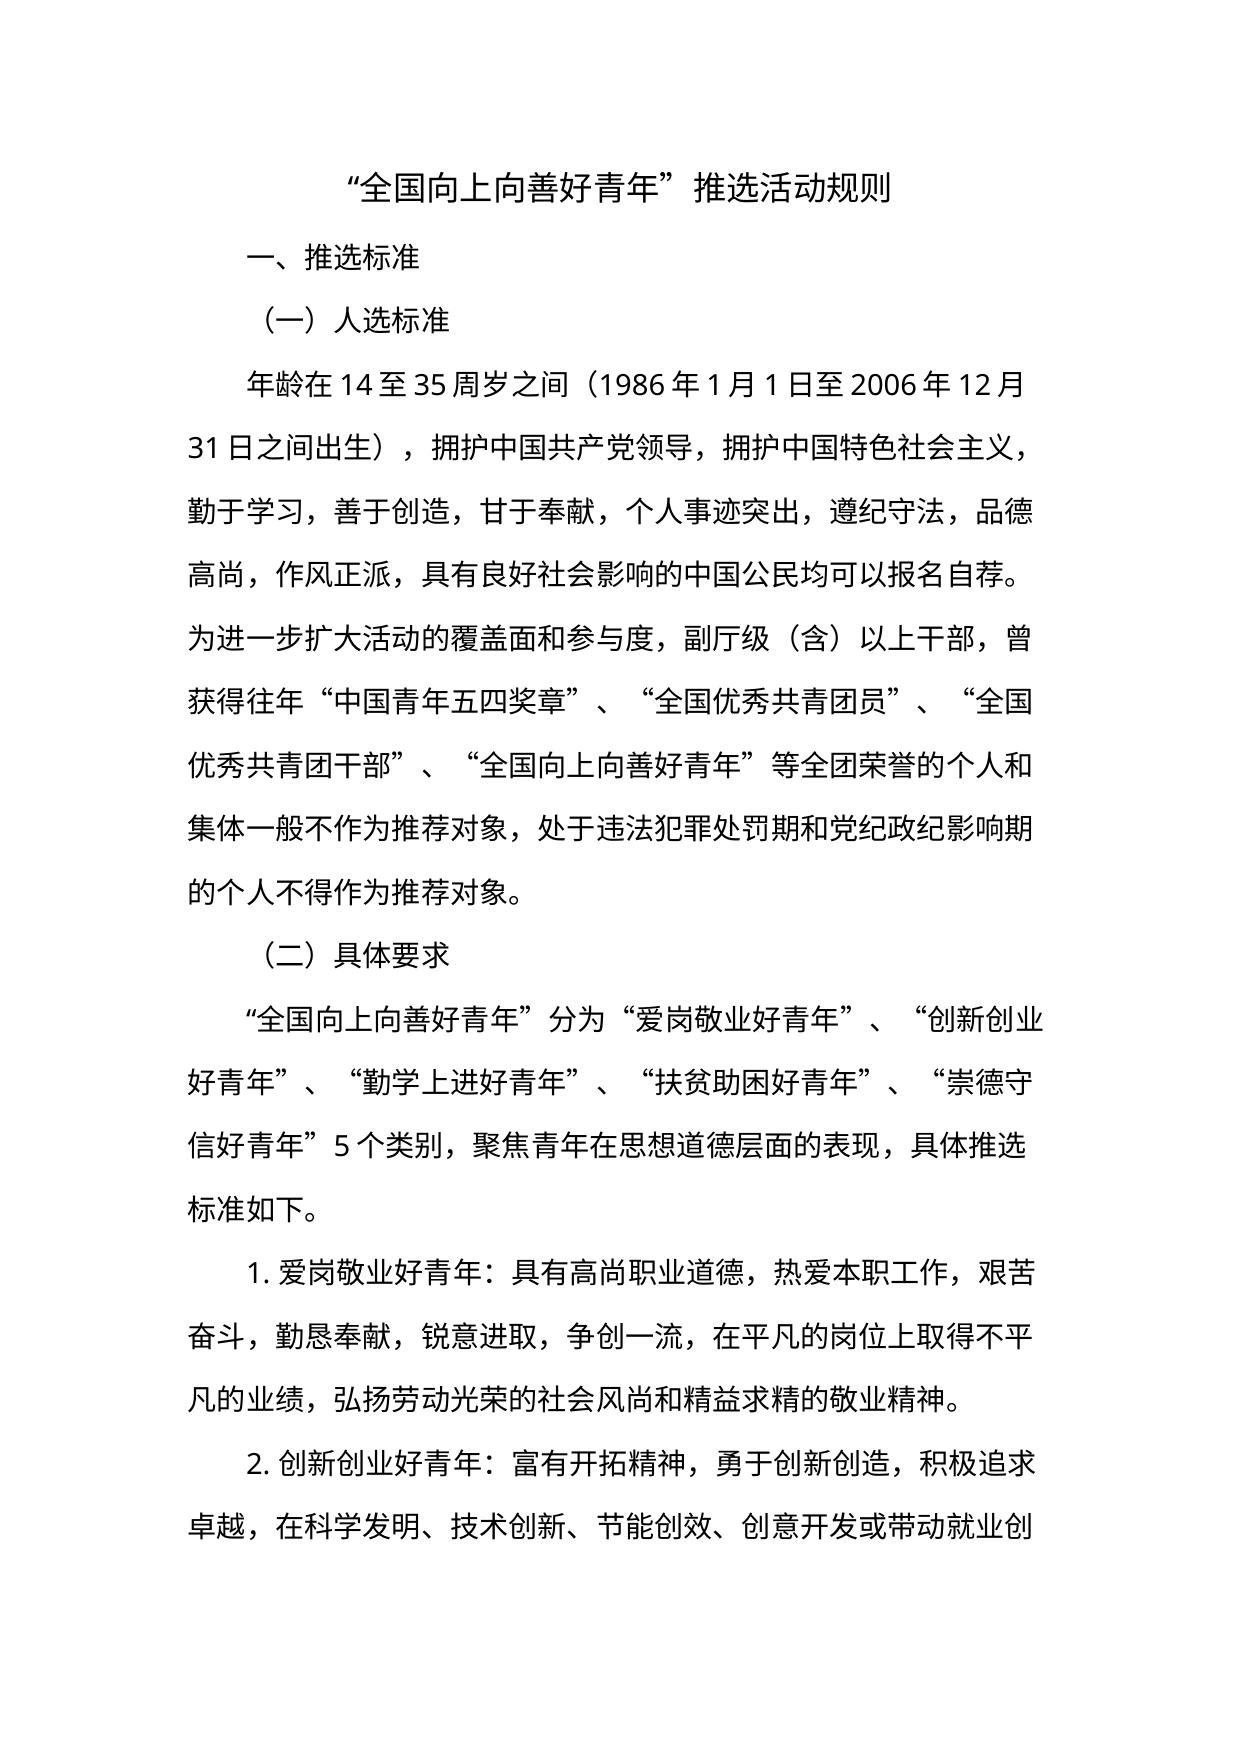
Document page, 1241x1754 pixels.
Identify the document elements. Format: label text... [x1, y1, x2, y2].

text 年龄在14至35周岁之间（1986年1月1日至2006年12月31日之间出生），拥护中国共产党领导，拥护中国特色社会主义，勤于学习，善于创造，甘于奉献，个人事迹突出，遵纪守法，品德高尚，作风正派，具有良好社会影响的中国公民均可以报名自荐。为进一步扩大活动的覆盖面和参与度，副厅级（含）以上干部，曾获得往年“中国青年五四奖章”、“全国优秀共青团员”、“全国优秀共青团干部”、“全国向上向善好青年”等全团荣誉的个人和集体一般不作为推荐对象，处于违法犯罪处罚期和党纪政纪影响期的个人不得作为推荐对象。 [187, 361, 1053, 911]
text 一、推选标准 [187, 234, 1053, 277]
text “全国向上向善好青年”推选活动规则 [187, 162, 1053, 210]
text （一）人选标准 [187, 298, 1053, 340]
text 1. 爱岗敬业好青年：具有高尚职业道德，热爱本职工作，艰苦奋斗，勤恳奉献，锐意进取，争创一流，在平凡的岗位上取得不平凡的业绩，弘扬劳动光荣的社会风尚和精益求精的敬业精神。 [187, 1250, 1053, 1419]
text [187, 1440, 1053, 1546]
text “全国向上向善好青年”分为“爱岗敬业好青年”、“创新创业好青年”、“勤学上进好青年”、“扶贫助困好青年”、“崇德守信好青年”5个类别，聚焦青年在思想道德层面的表现，具体推选标准如下。 [187, 996, 1053, 1229]
text （二）具体要求 [187, 933, 1053, 975]
